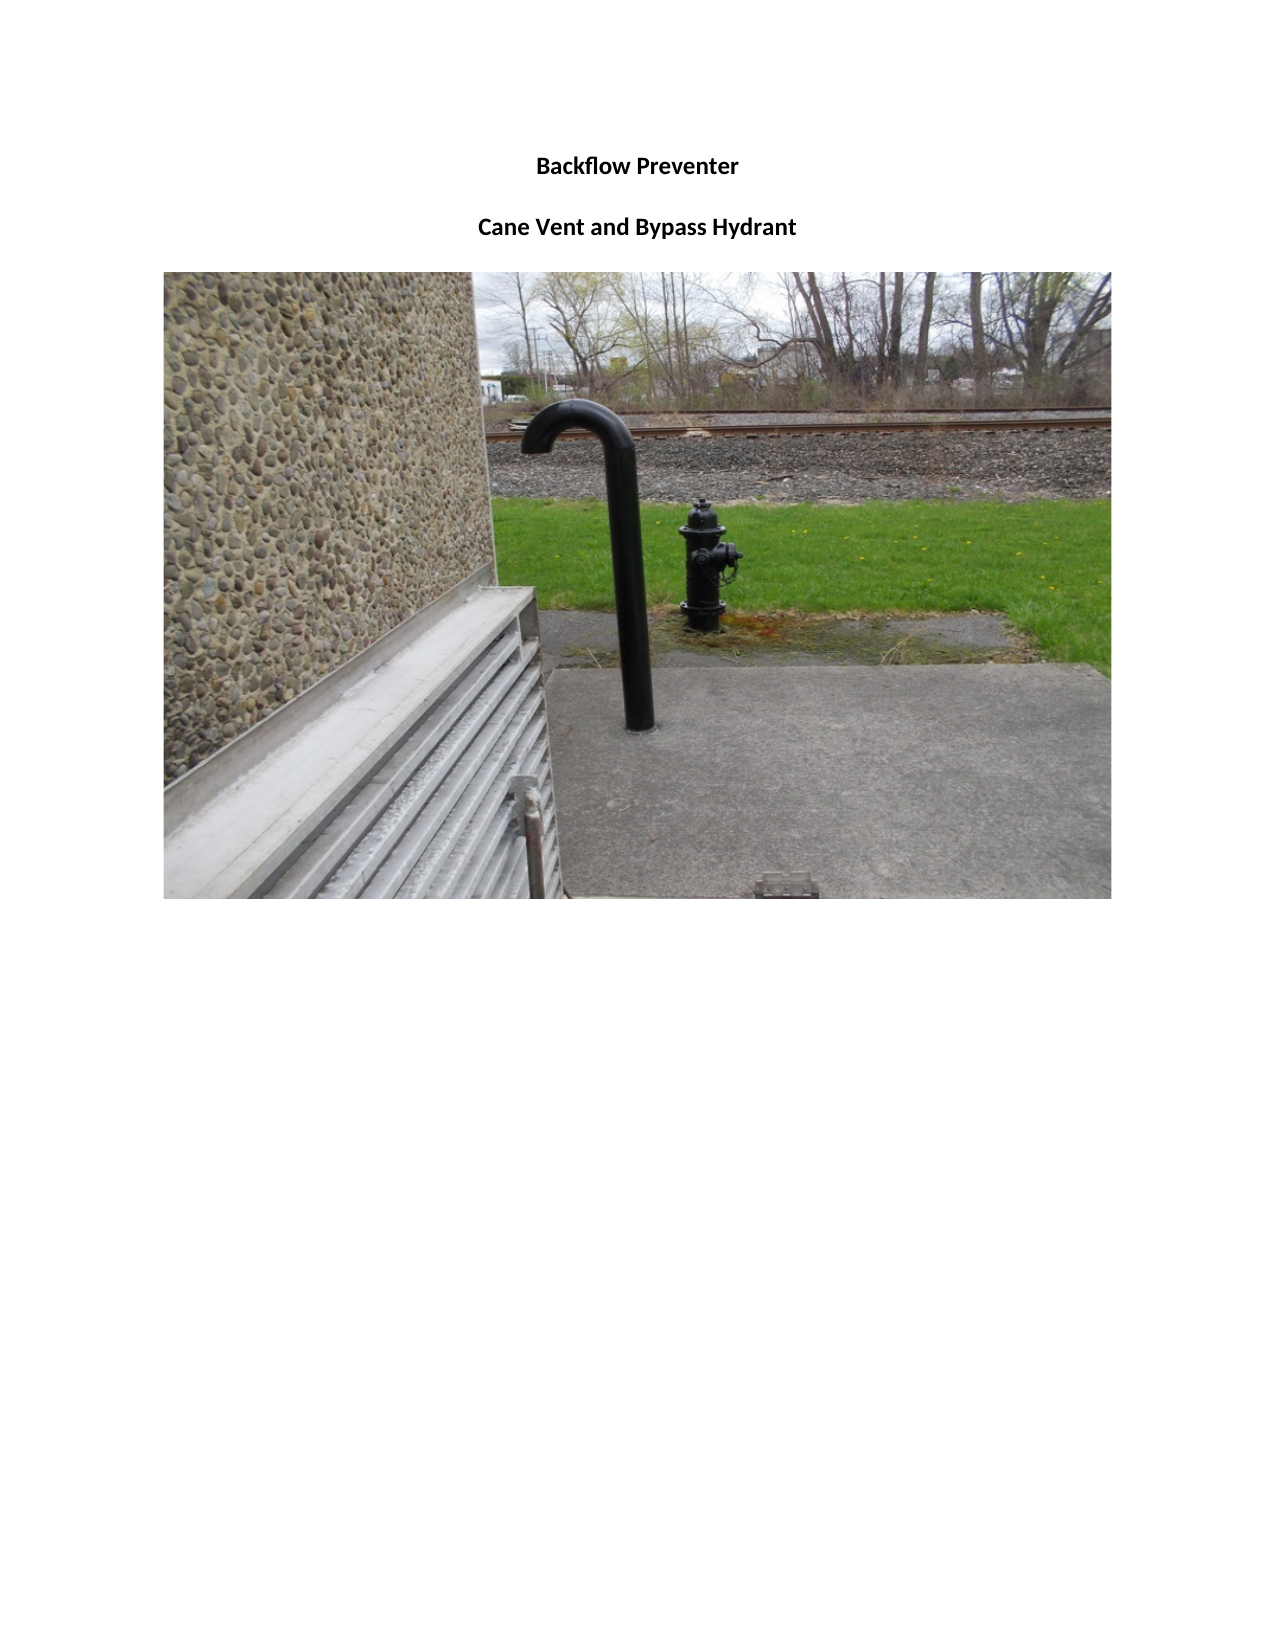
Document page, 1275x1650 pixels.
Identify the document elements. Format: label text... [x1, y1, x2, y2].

picture [163, 272, 1112, 899]
text Backflow Preventer [150, 150, 1125, 181]
text Cane Vent and Bypass Hydrant [150, 211, 1125, 242]
